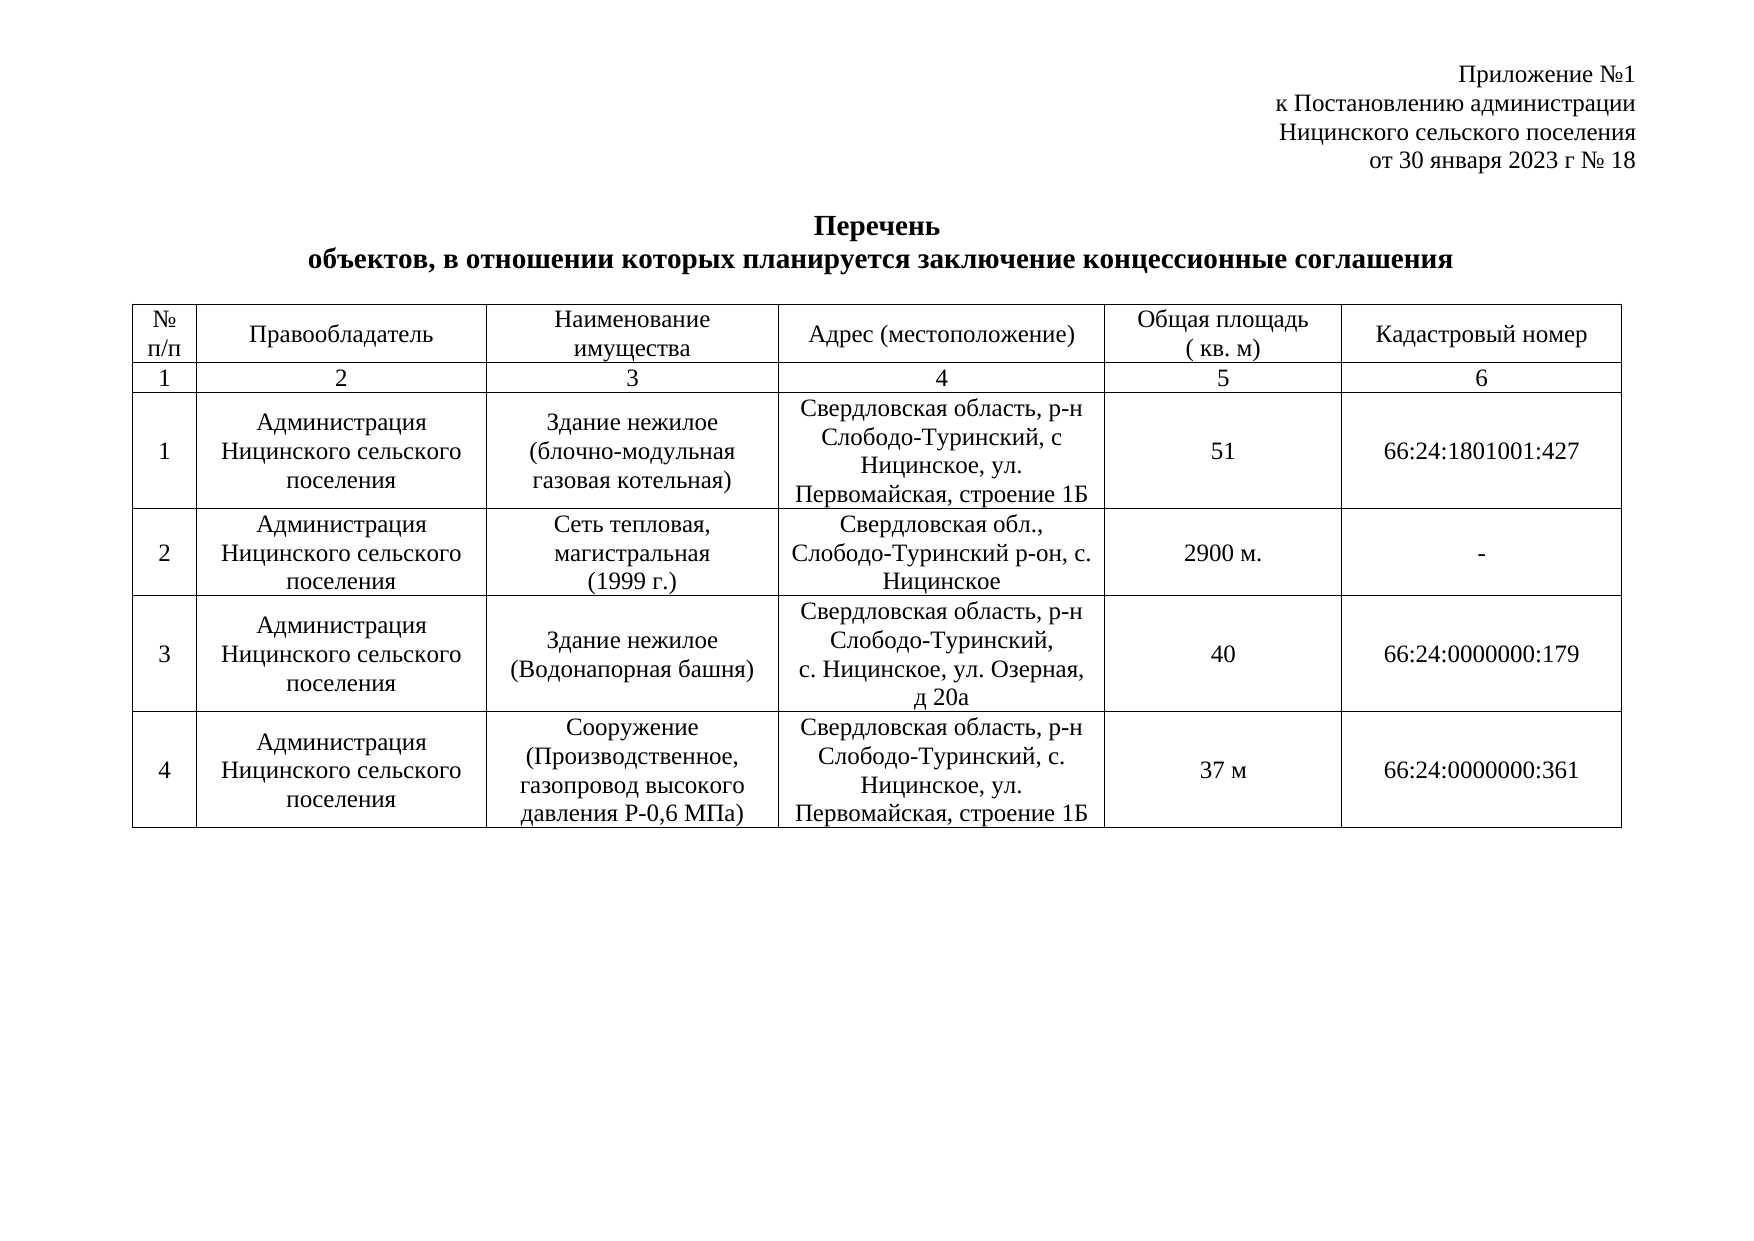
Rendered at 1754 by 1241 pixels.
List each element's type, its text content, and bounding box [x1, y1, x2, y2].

table_cell Свердловская область, р-н Слободо-Туринский, с. Ницинское, ул. Первомайская, строение 1Б [779, 712, 1104, 827]
text Ницинского сельского поселения [118, 117, 1636, 145]
table_header № п/п [133, 305, 196, 362]
table_header Правообладатель [197, 305, 486, 362]
table_cell 3 [133, 596, 196, 711]
table_cell 51 [1105, 393, 1341, 508]
table_cell Сеть тепловая, магистральная (1999 г.) [487, 509, 778, 595]
table_cell 3 [487, 363, 778, 392]
table_cell 40 [1105, 596, 1341, 711]
text к Постановлению администрации [118, 88, 1636, 117]
text Перечень [118, 208, 1636, 241]
table_cell 2 [197, 363, 486, 392]
table_cell Сооружение (Производственное, газопровод высокого давления Р-0,6 МПа) [487, 712, 778, 827]
table_cell Здание нежилое (блочно-модульная газовая котельная) [487, 393, 778, 508]
table_cell 2900 м. [1105, 509, 1341, 595]
table_cell Свердловская область, р-н Слободо-Туринский, с. Ницинское, ул. Озерная, д 20а [779, 596, 1104, 711]
table_cell - [1342, 509, 1621, 595]
table_cell 37 м [1105, 712, 1341, 827]
table_cell Администрация Ницинского сельского поселения [197, 393, 486, 508]
table_header Кадастровый номер [1342, 305, 1621, 362]
table_cell 4 [779, 363, 1104, 392]
table_header Наименование имущества [487, 305, 778, 362]
table_cell 66:24:0000000:179 [1342, 596, 1621, 711]
text объектов, в отношении которых планируется заключение концессионные соглашения [118, 241, 1636, 275]
table_cell 1 [133, 363, 196, 392]
table_cell 66:24:0000000:361 [1342, 712, 1621, 827]
table_cell 2 [133, 509, 196, 595]
table_cell 4 [133, 712, 196, 827]
text от 30 января 2023 г № 18 [118, 145, 1636, 174]
table_cell 66:24:1801001:427 [1342, 393, 1621, 508]
table_cell 5 [1105, 363, 1341, 392]
table_cell Свердловская область, р-н Слободо-Туринский, с Ницинское, ул. Первомайская, строение 1Б [779, 393, 1104, 508]
table_cell Администрация Ницинского сельского поселения [197, 596, 486, 711]
table_cell 6 [1342, 363, 1621, 392]
table_cell 1 [133, 393, 196, 508]
table_cell Администрация Ницинского сельского поселения [197, 712, 486, 827]
table_cell Администрация Ницинского сельского поселения [197, 509, 486, 595]
table_cell Здание нежилое (Водонапорная башня) [487, 596, 778, 711]
text Приложение №1 [118, 59, 1636, 88]
table_cell Свердловская обл., Слободо-Туринский р-он, с. Ницинское [779, 509, 1104, 595]
table_header Общая площадь ( кв. м) [1105, 305, 1341, 362]
table_header Адрес (местоположение) [779, 305, 1104, 362]
